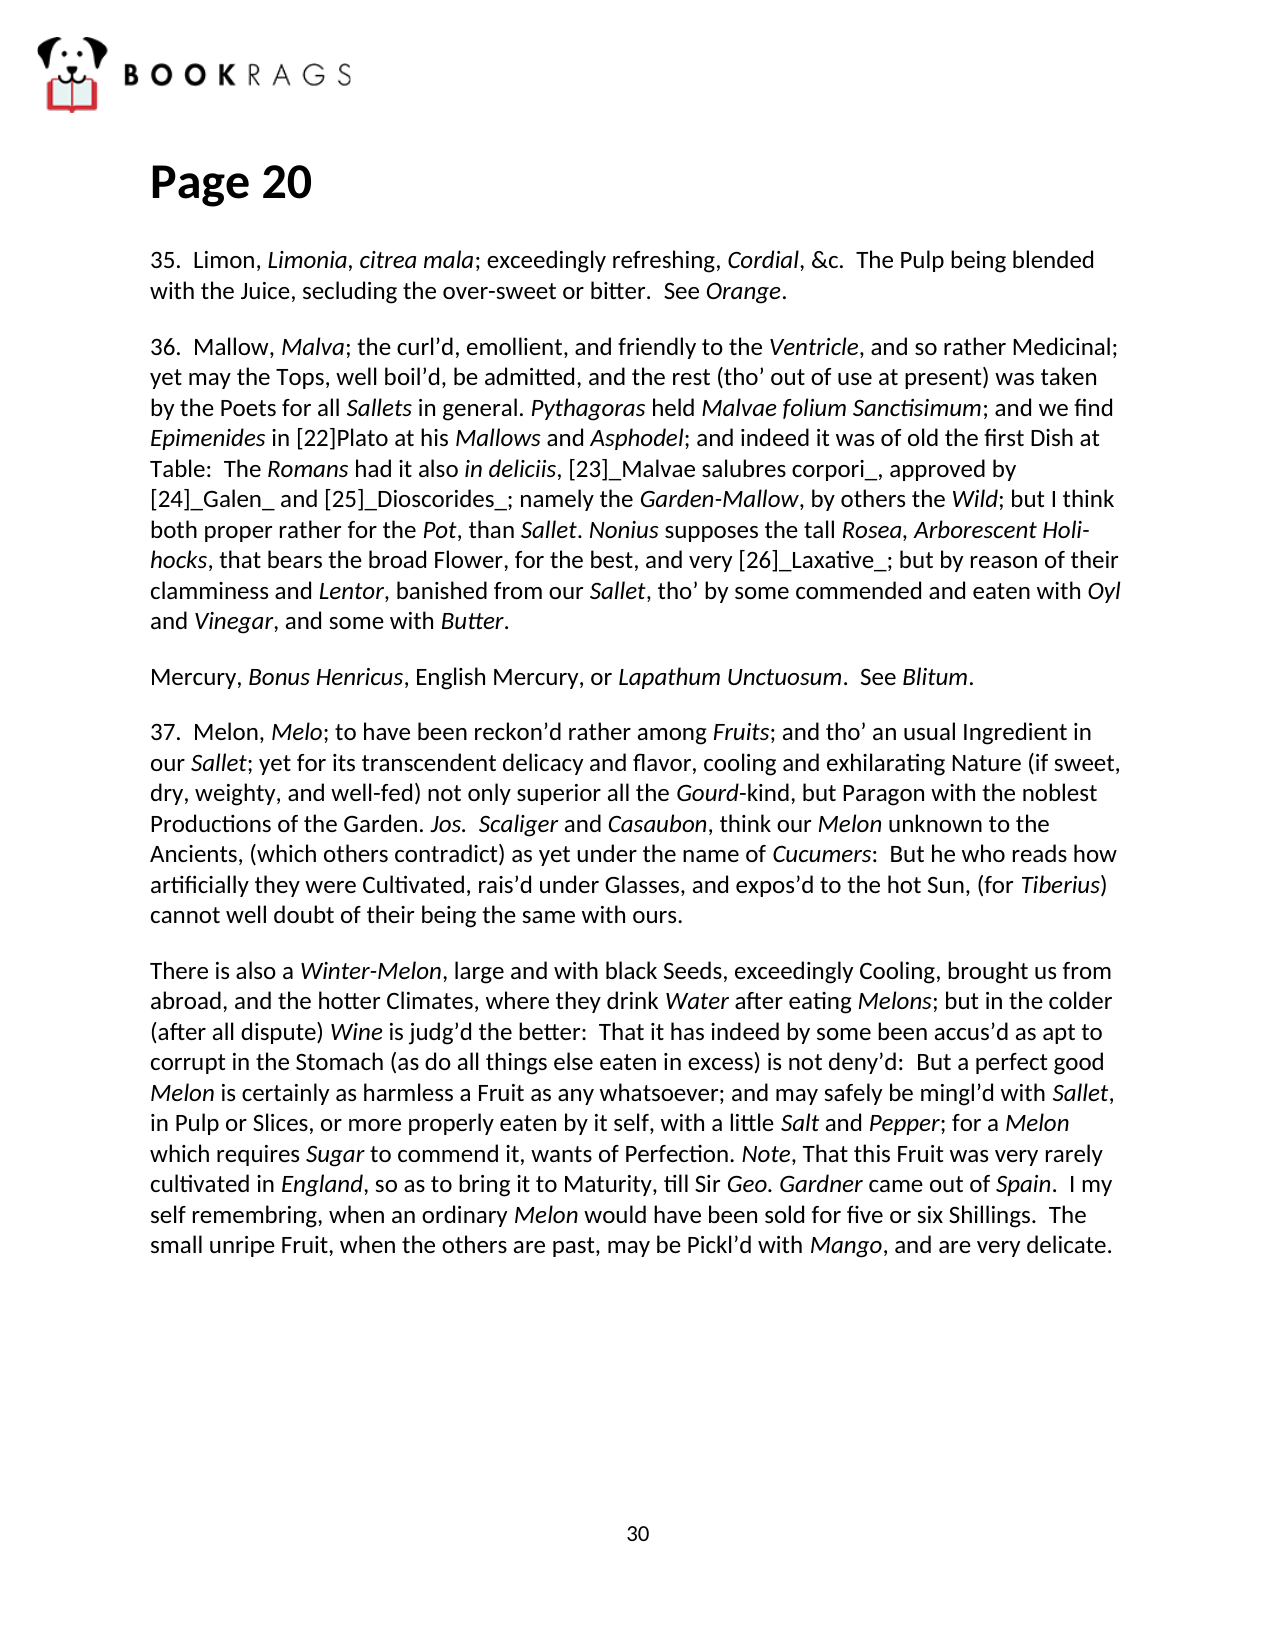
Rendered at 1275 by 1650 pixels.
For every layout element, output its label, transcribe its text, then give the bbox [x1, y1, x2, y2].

picture [37, 37, 351, 113]
text Page 20 [150, 150, 1125, 211]
text There is also a Winter-Melon, large and with black Seeds, exceedingly Cooling, brought us from abroad, and the hotter Climates, where they drink Water after eating Melons; but in the colder (after all dispute) Wine is judg’d the better: That it has indeed by some been accus’d as apt to corrupt in the Stomach (as do all things else eaten in excess) is not deny’d: But a perfect good Melon is certainly as harmless a Fruit as any whatsoever; and may safely be mingl’d with Sallet, in Pulp or Slices, or more properly eaten by it self, with a little Salt and Pepper; for a Melon which requires Sugar to commend it, wants of Perfection. Note, That this Fruit was very rarely cultivated in England, so as to bring it to Maturity, till Sir Geo. Gardner came out of Spain. I my self remembring, when an ordinary Melon would have been sold for five or six Shillings. The small unripe Fruit, when the others are past, may be Pickl’d with Mango, and are very delicate. [150, 955, 1125, 1260]
text Mercury, Bonus Henricus, English Mercury, or Lapathum Unctuosum. See Blitum. [150, 661, 1125, 691]
text 35. Limon, Limonia, citrea mala; exceedingly refreshing, Cordial, &c. The Pulp being blended with the Juice, secluding the over-sweet or bitter. See Orange. [150, 244, 1125, 306]
text 37. Melon, Melo; to have been reckon’d rather among Fruits; and tho’ an usual Ingredient in our Sallet; yet for its transcendent delicacy and flavor, cooling and exhilarating Nature (if sweet, dry, weighty, and well-fed) not only superior all the Gourd-kind, but Paragon with the noblest Productions of the Garden. Jos. Scaliger and Casaubon, think our Melon unknown to the Ancients, (which others contradict) as yet under the name of Cucumers: But he who reads how artificially they were Cultivated, rais’d under Glasses, and expos’d to the hot Sun, (for Tiberius) cannot well doubt of their being the same with ours. [150, 716, 1125, 930]
text 36. Mallow, Malva; the curl’d, emollient, and friendly to the Ventricle, and so rather Medicinal; yet may the Tops, well boil’d, be admitted, and the rest (tho’ out of use at present) was taken by the Poets for all Sallets in general. Pythagoras held Malvae folium Sanctisimum; and we find Epimenides in [22]Plato at his Mallows and Asphodel; and indeed it was of old the first Dish at Table: The Romans had it also in deliciis, [23]_Malvae salubres corpori_, approved by [24]_Galen_ and [25]_Dioscorides_; namely the Garden-Mallow, by others the Wild; but I think both proper rather for the Pot, than Sallet. Nonius supposes the tall Rosea, Arborescent Holi-hocks, that bears the broad Flower, for the best, and very [26]_Laxative_; but by reason of their clamminess and Lentor, banished from our Sallet, tho’ by some commended and eaten with Oyl and Vinegar, and some with Butter. [150, 331, 1125, 636]
